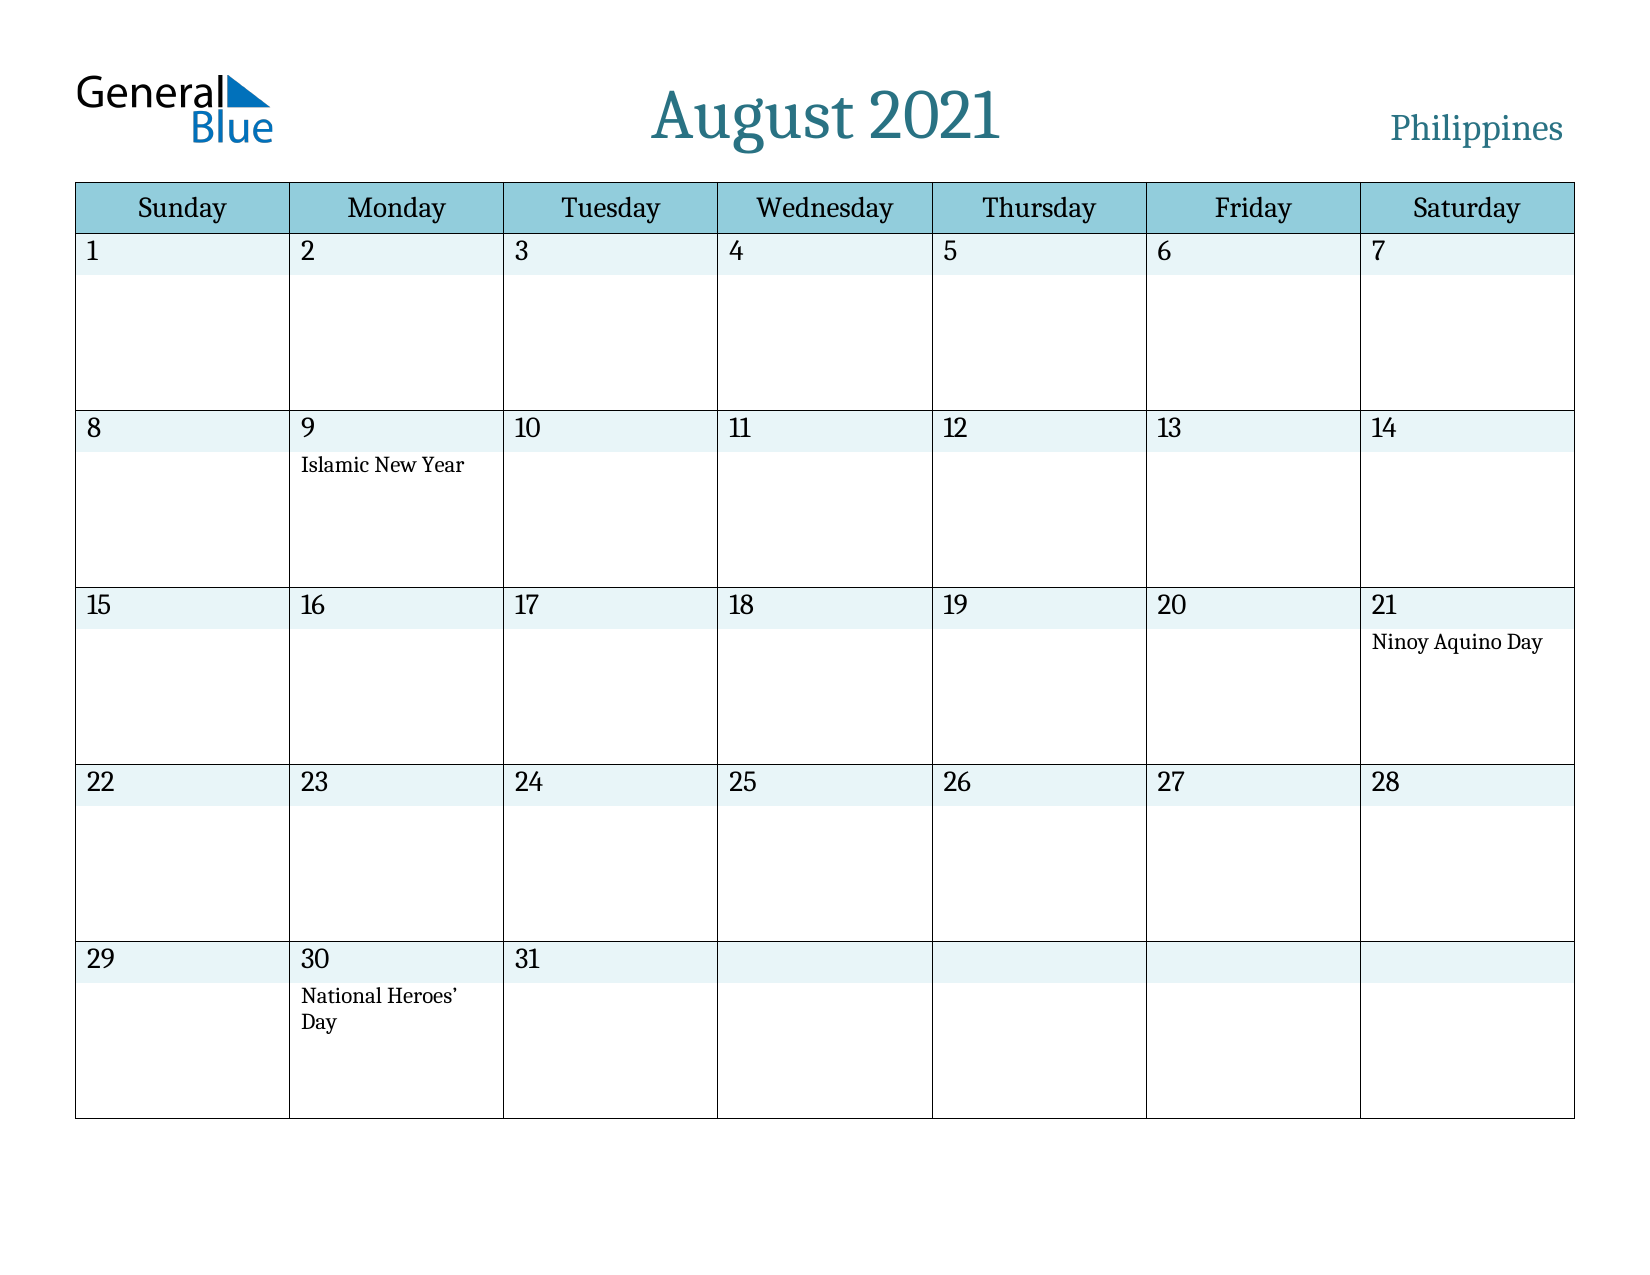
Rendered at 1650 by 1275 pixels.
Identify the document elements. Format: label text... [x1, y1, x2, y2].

table_cell [1147, 629, 1360, 764]
table_cell Sunday [76, 183, 289, 233]
table_cell 9 [290, 411, 503, 452]
table_cell [933, 983, 1146, 1118]
table_cell [1147, 806, 1360, 941]
table_cell [933, 452, 1146, 587]
table_cell 6 [1147, 234, 1360, 275]
table_cell 20 [1147, 588, 1360, 629]
table_cell 3 [504, 234, 717, 275]
table_cell [504, 806, 717, 941]
table_cell [76, 452, 289, 587]
table_cell 10 [504, 411, 717, 452]
table_cell National Heroes’ Day [290, 983, 503, 1118]
picture [77, 75, 273, 143]
table_cell [290, 275, 503, 410]
table_cell 30 [290, 942, 503, 983]
table_cell 14 [1361, 411, 1574, 452]
table_cell Thursday [933, 183, 1146, 233]
table_cell 17 [504, 588, 717, 629]
table_cell [1361, 942, 1574, 983]
table_cell [1147, 983, 1360, 1118]
table_cell [718, 983, 932, 1118]
table_cell [1147, 275, 1360, 410]
table_cell [1147, 452, 1360, 587]
table_cell [718, 942, 932, 983]
table_cell 12 [933, 411, 1146, 452]
table_cell Wednesday [718, 183, 932, 233]
table_cell [504, 629, 717, 764]
table_cell Monday [290, 183, 503, 233]
table_cell [933, 629, 1146, 764]
table_cell 4 [718, 234, 932, 275]
table_cell [718, 452, 932, 587]
table_cell [933, 942, 1146, 983]
table_header [76, 75, 503, 182]
table_cell [76, 629, 289, 764]
table_cell 18 [718, 588, 932, 629]
table_cell [504, 983, 717, 1118]
table_cell [290, 629, 503, 764]
table_cell [718, 806, 932, 941]
table_cell 23 [290, 765, 503, 806]
table_cell [76, 983, 289, 1118]
table_cell [718, 275, 932, 410]
table_cell 26 [933, 765, 1146, 806]
table_header Philippines [1146, 75, 1574, 182]
table_cell 21 [1361, 588, 1574, 629]
table_cell 7 [1361, 234, 1574, 275]
table_cell 2 [290, 234, 503, 275]
table_cell [933, 806, 1146, 941]
table_cell [933, 275, 1146, 410]
table_cell 28 [1361, 765, 1574, 806]
table_cell [290, 806, 503, 941]
table_cell 11 [718, 411, 932, 452]
table_cell 27 [1147, 765, 1360, 806]
table_cell 19 [933, 588, 1146, 629]
table_cell Ninoy Aquino Day [1361, 629, 1574, 764]
table_cell 15 [76, 588, 289, 629]
table_cell 13 [1147, 411, 1360, 452]
table_cell 1 [76, 234, 289, 275]
table_cell Saturday [1361, 183, 1574, 233]
table_cell [76, 806, 289, 941]
table_cell [1147, 942, 1360, 983]
table_cell 5 [933, 234, 1146, 275]
table_cell [1361, 983, 1574, 1118]
table_cell 29 [76, 942, 289, 983]
table_cell [504, 452, 717, 587]
table_cell Islamic New Year [290, 452, 503, 587]
table_cell Friday [1147, 183, 1360, 233]
table_cell [718, 629, 932, 764]
table_cell [504, 275, 717, 410]
table_cell 22 [76, 765, 289, 806]
table_cell 24 [504, 765, 717, 806]
table_cell 25 [718, 765, 932, 806]
table_cell [1361, 452, 1574, 587]
table_cell [1361, 806, 1574, 941]
table_cell 8 [76, 411, 289, 452]
table_cell 16 [290, 588, 503, 629]
table_cell 31 [504, 942, 717, 983]
table_cell Tuesday [504, 183, 717, 233]
table_cell [76, 275, 289, 410]
table_cell [1361, 275, 1574, 410]
table_header August 2021 [504, 75, 1146, 182]
